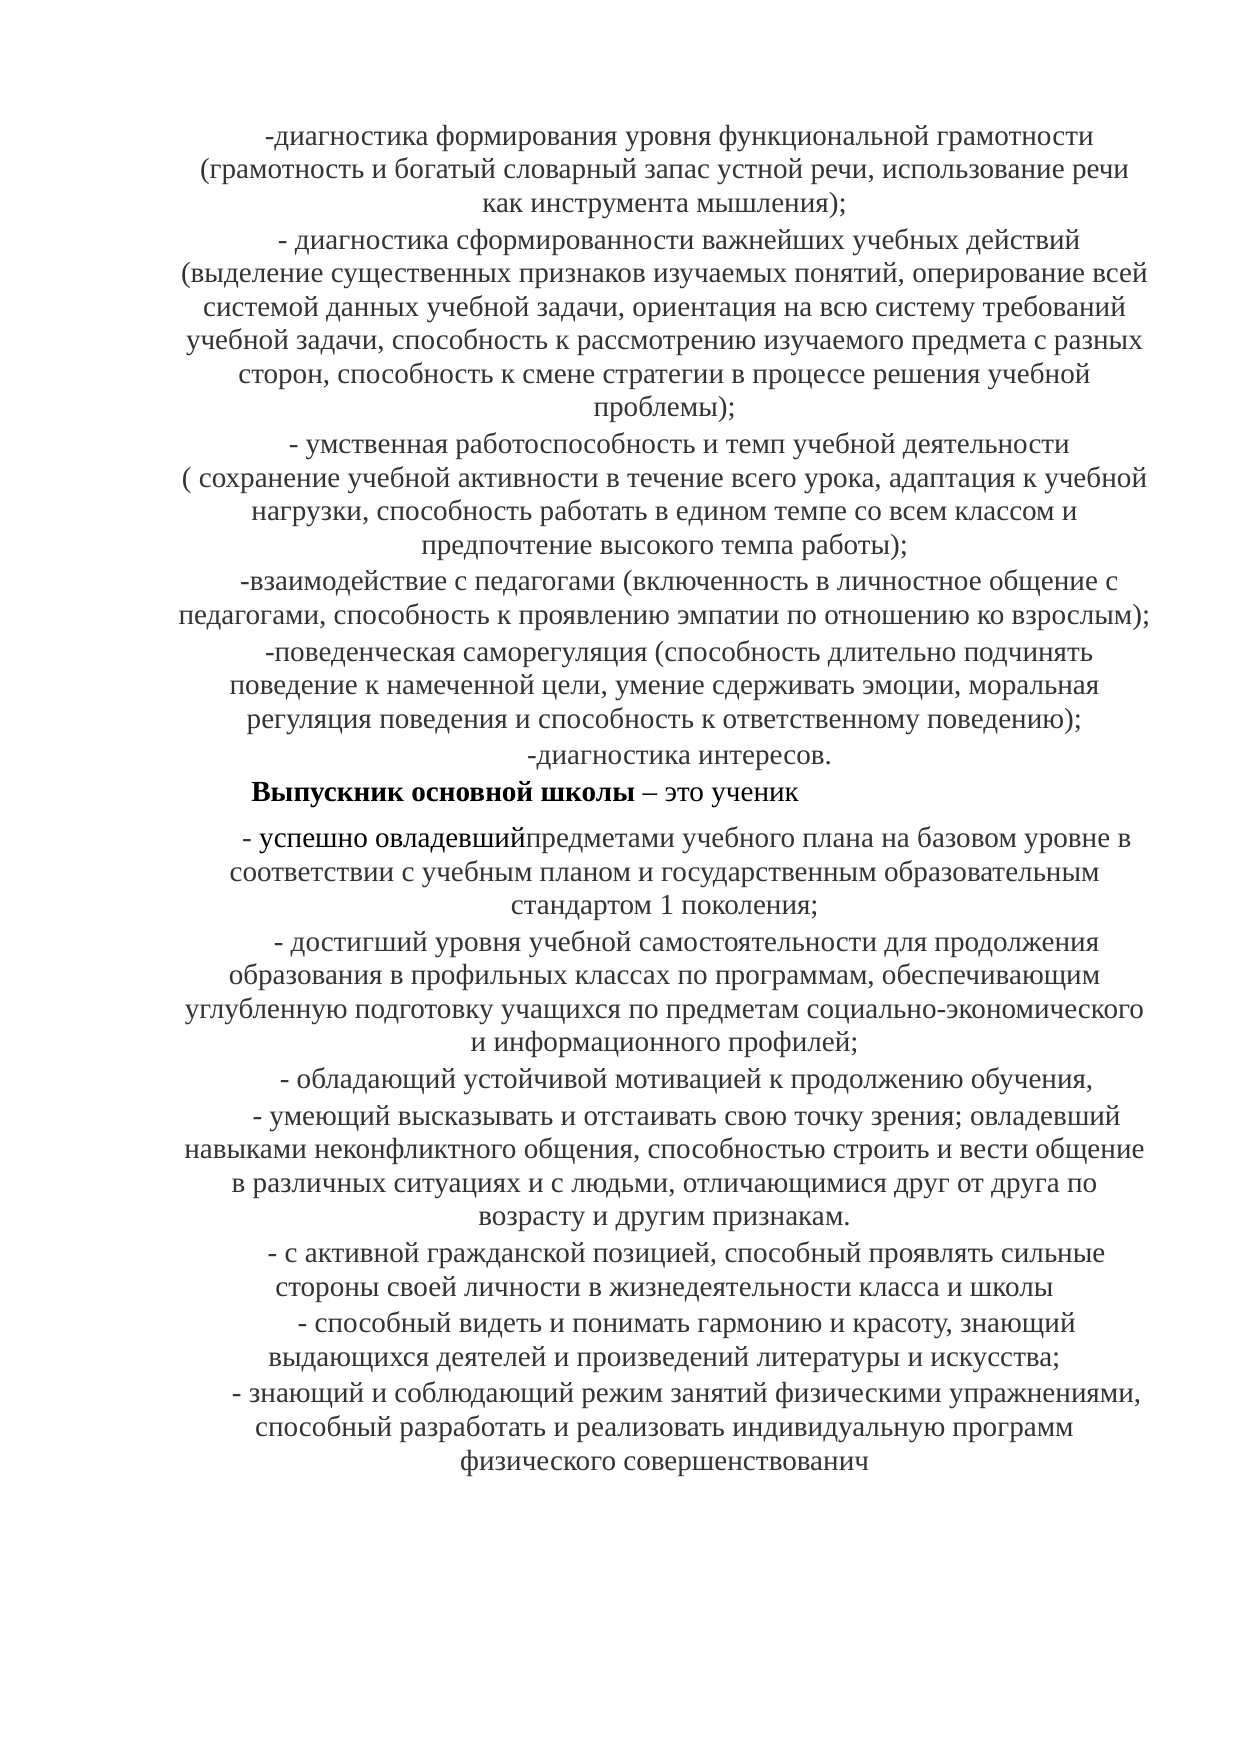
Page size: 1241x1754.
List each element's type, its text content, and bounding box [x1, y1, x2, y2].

text -взаимодействие с педагогами (включенность в личностное общение с педагогами, способность к проявлению эмпатии по отношению ко взрослым); [177, 563, 1152, 631]
text Выпускник основной школы – это ученик [177, 774, 1152, 808]
text - диагностика сформированности важнейших учебных действий (выделение существенных признаков изучаемых понятий, оперирование всей системой данных учебной задачи, ориентация на всю систему требований учебной задачи, способность к рассмотрению изучаемого предмета с разных сторон, способность к смене стратегии в процессе решения учебной проблемы); [177, 222, 1152, 423]
text - способный видеть и понимать гармонию и красоту, знающий выдающихся деятелей и произведений литературы и искусства; [177, 1305, 1152, 1372]
text - достигший уровня учебной самостоятельности для продолжения образования в профильных классах по программам, обеспечивающим углубленную подготовку учащихся по предметам социально-экономического и информационного профилей; [177, 924, 1152, 1058]
text - знающий и соблюдающий режим занятий физическими упражнениями, способный разработать и реализовать индивидуальную программ физического совершенствованич [177, 1376, 1152, 1476]
text - умеющий высказывать и отстаивать свою точку зрения; овладевший навыками неконфликтного общения, способностью строить и вести общение в различных ситуациях и с людьми, отличающимися друг от друга по возрасту и другим признакам. [177, 1098, 1152, 1232]
text - с активной гражданской позицией, способный проявлять сильные стороны своей личности в жизнедеятельности класса и школы [177, 1235, 1152, 1302]
text - успешно овладевшийпредметами учебного плана на базовом уровне в соответствии с учебным планом и государственным образовательным стандартом 1 поколения; [177, 820, 1152, 921]
text -диагностика интересов. [177, 737, 1152, 771]
text -поведенческая саморегуляция (способность длительно подчинять поведение к намеченной цели, умение сдерживать эмоции, моральная регуляция поведения и способность к ответственному поведению); [177, 634, 1152, 734]
text - умственная работоспособность и темп учебной деятельности ( сохранение учебной активности в течение всего урока, адаптация к учебной нагрузки, способность работать в едином темпе со всем классом и предпочтение высокого темпа работы); [177, 426, 1152, 560]
text - обладающий устойчивой мотивацией к продолжению обучения, [177, 1061, 1152, 1095]
text -диагностика формирования уровня функциональной грамотности (грамотность и богатый словарный запас устной речи, использование речи как инструмента мышления); [177, 118, 1152, 219]
